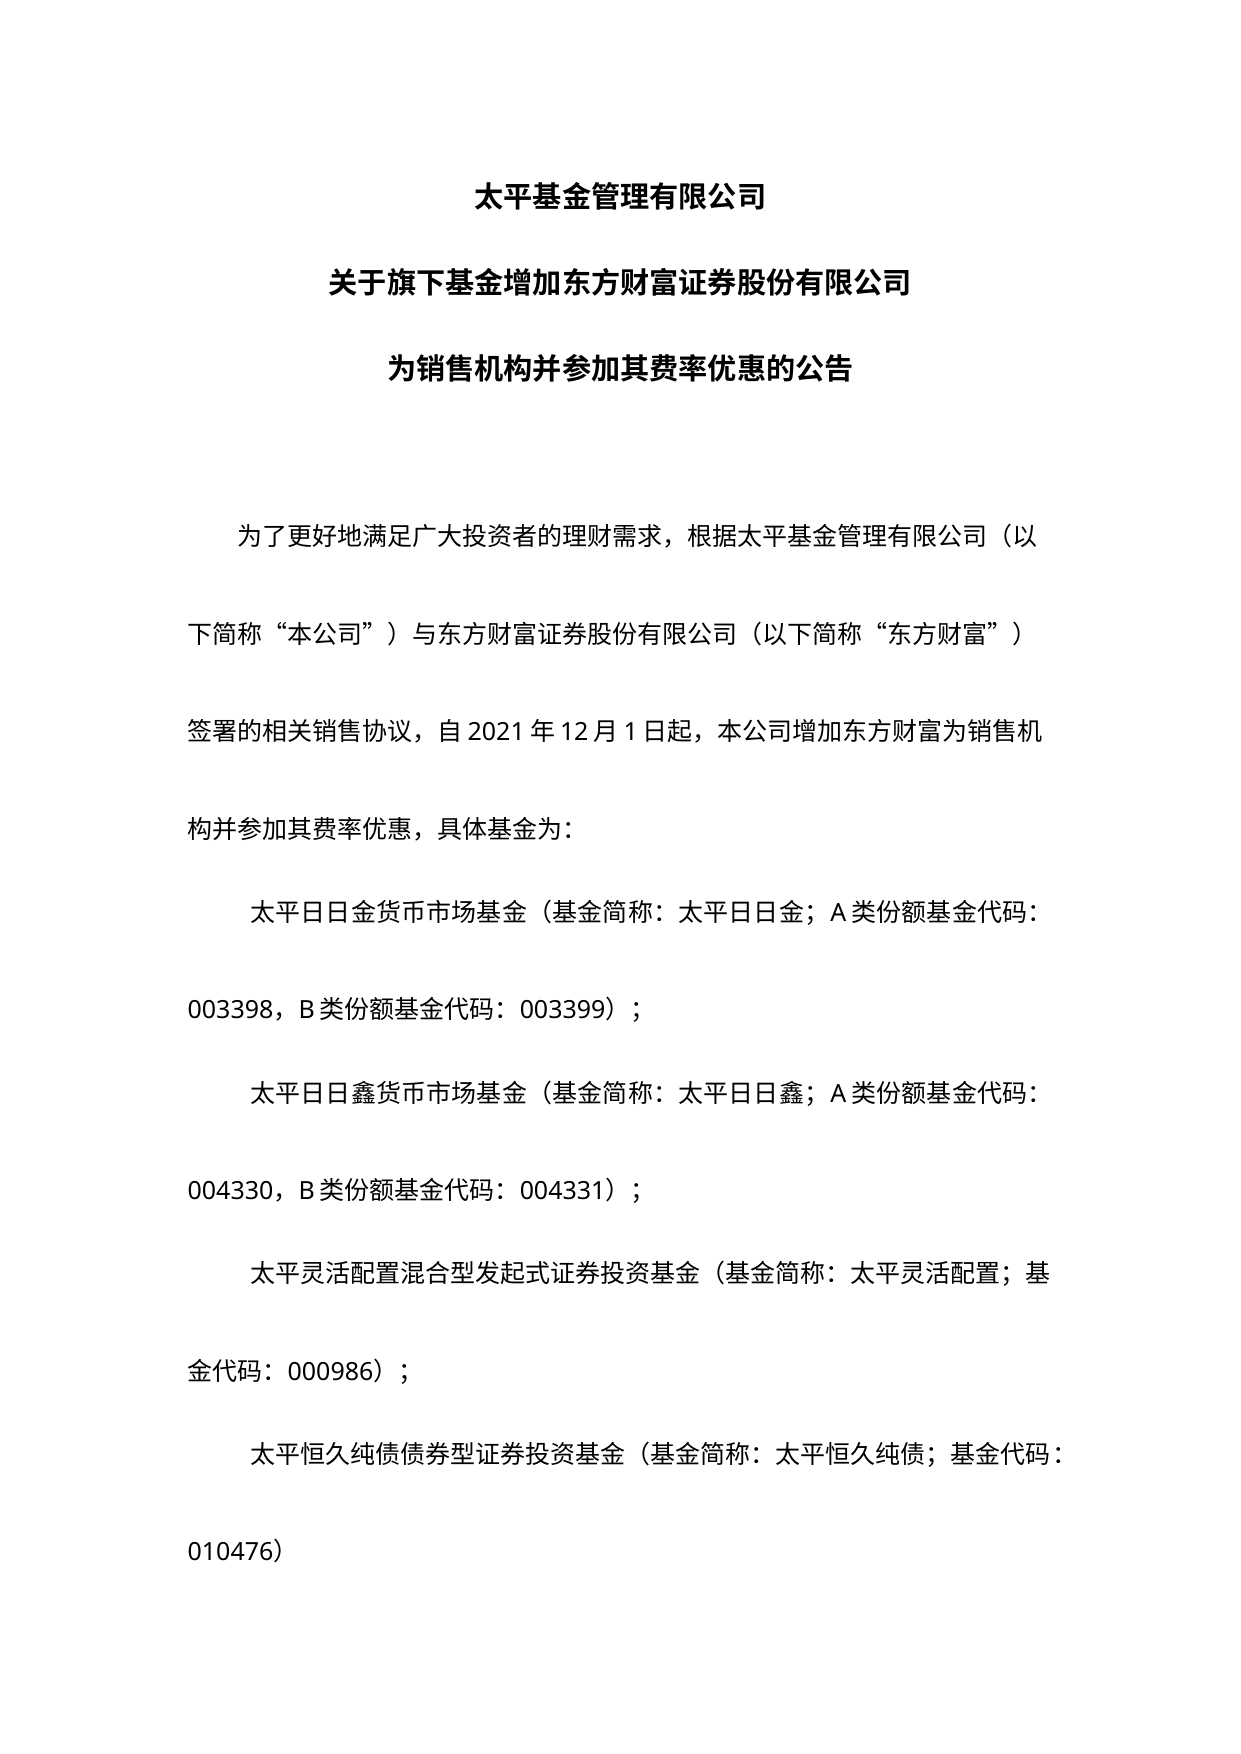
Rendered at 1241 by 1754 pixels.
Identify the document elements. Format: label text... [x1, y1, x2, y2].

text 太平日日鑫货币市场基金（基金简称：太平日日鑫；A类份额基金代码：004330，B类份额基金代码：004331）； [187, 1059, 1053, 1221]
text 为销售机构并参加其费率优惠的公告 [187, 334, 1053, 399]
text 太平基金管理有限公司 [187, 162, 1053, 227]
text 太平灵活配置混合型发起式证券投资基金（基金简称：太平灵活配置；基金代码：000986）； [187, 1239, 1053, 1402]
text 为了更好地满足广大投资者的理财需求，根据太平基金管理有限公司（以下简称“本公司”）与东方财富证券股份有限公司（以下简称“东方财富”）签署的相关销售协议，自2021年12月1日起，本公司增加东方财富为销售机构并参加其费率优惠，具体基金为： [187, 502, 1053, 860]
text 关于旗下基金增加东方财富证券股份有限公司 [187, 248, 1053, 313]
text 太平日日金货币市场基金（基金简称：太平日日金；A类份额基金代码：003398，B类份额基金代码：003399）； [187, 878, 1053, 1041]
text 太平恒久纯债债券型证券投资基金（基金简称：太平恒久纯债；基金代码：010476） [187, 1420, 1053, 1582]
